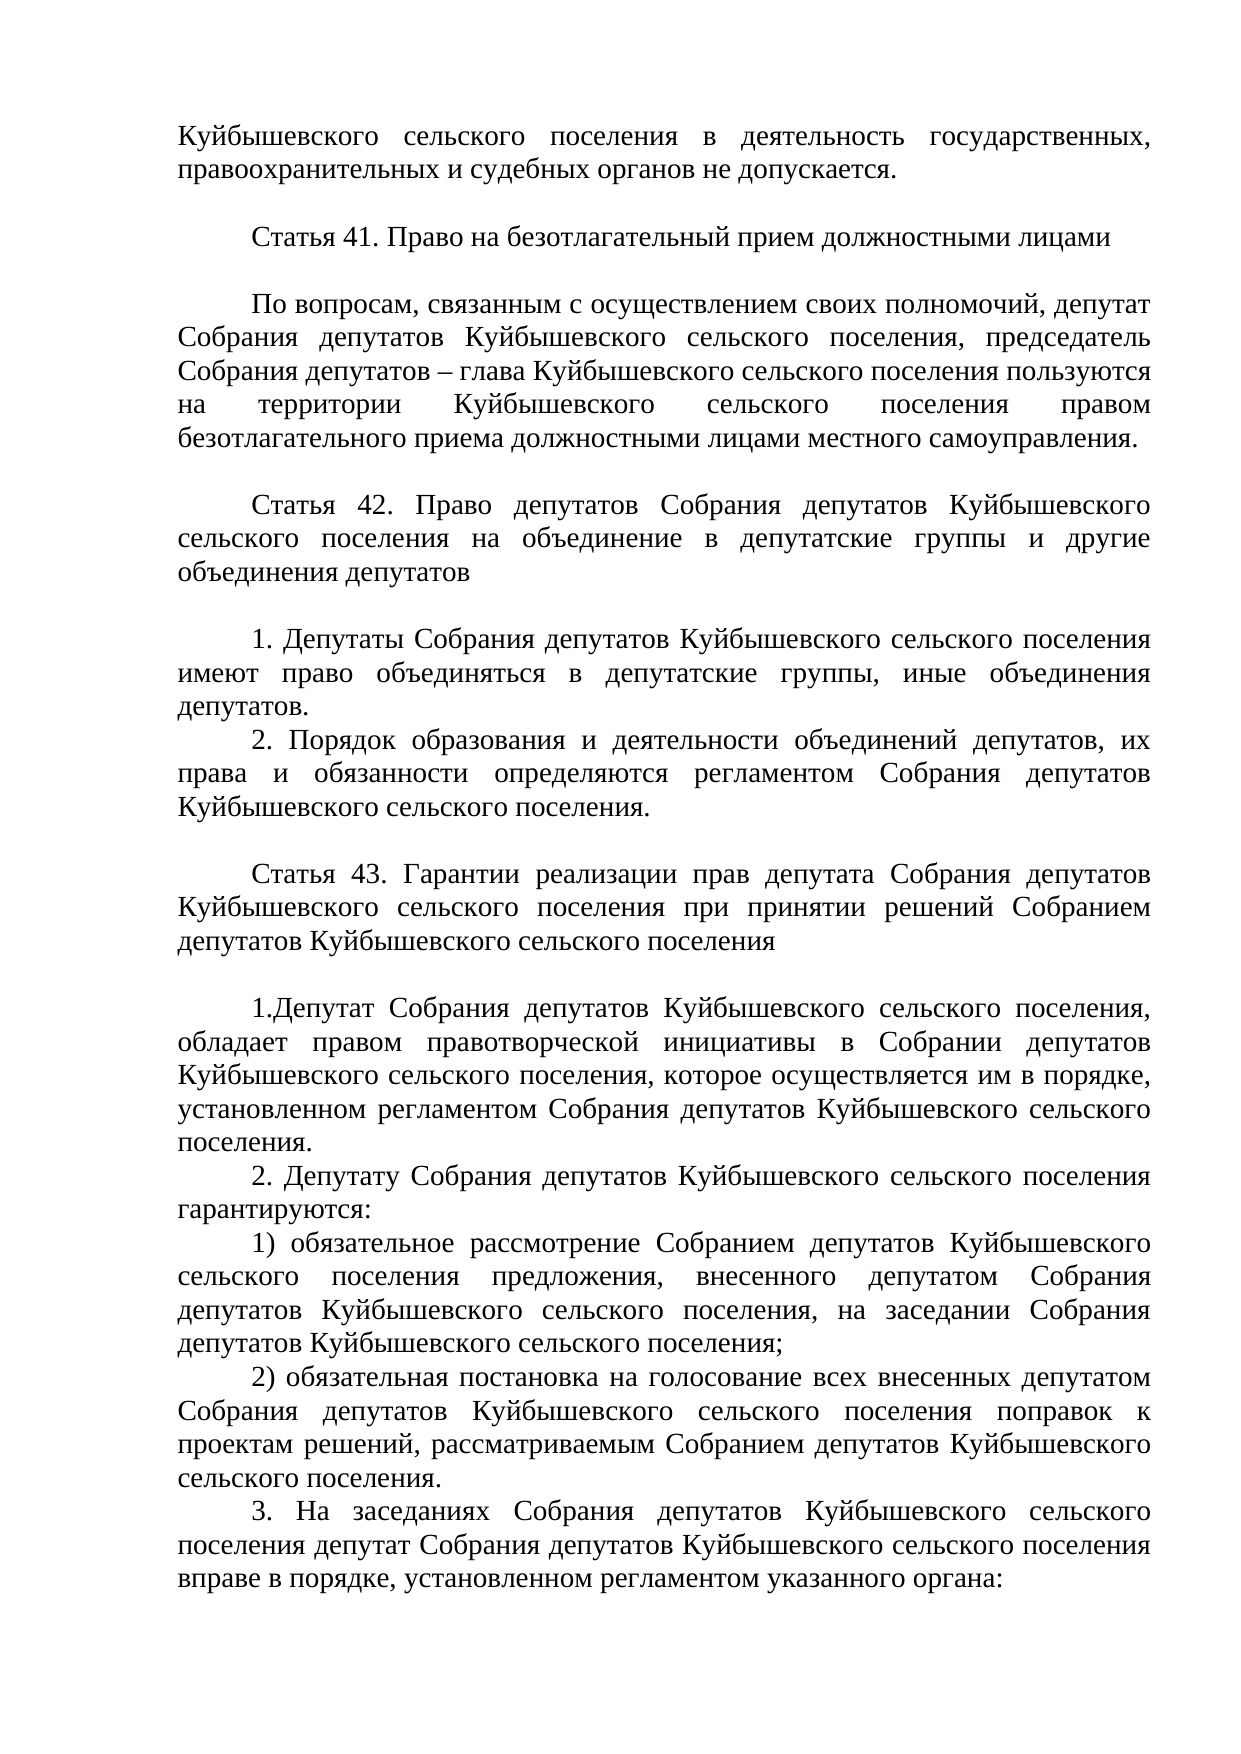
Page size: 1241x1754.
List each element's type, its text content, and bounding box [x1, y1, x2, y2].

text 2) обязательная постановка на голосование всех внесенных депутатом Собрания депутатов Куйбышевского сельского поселения поправок к проектам решений, рассматриваемым Собранием депутатов Куйбышевского сельского поселения. [177, 1359, 1152, 1493]
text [177, 118, 1152, 185]
text Статья 41. Право на безотлагательный прием должностными лицами [177, 219, 1152, 252]
text 1) обязательное рассмотрение Собранием депутатов Куйбышевского сельского поселения предложения, внесенного депутатом Собрания депутатов Куйбышевского сельского поселения, на заседании Собрания депутатов Куйбышевского сельского поселения; [177, 1225, 1152, 1359]
text Статья 42. Право депутатов Собрания депутатов Куйбышевского сельского поселения на объединение в депутатские группы и другие объединения депутатов [177, 487, 1152, 588]
text 2. Порядок образования и деятельности объединений депутатов, их права и обязанности определяются регламентом Собрания депутатов Куйбышевского сельского поселения. [177, 722, 1152, 822]
text 1. Депутаты Собрания депутатов Куйбышевского сельского поселения имеют право объединяться в депутатские группы, иные объединения депутатов. [177, 621, 1152, 722]
text Статья 43. Гарантии реализации прав депутата Собрания депутатов Куйбышевского сельского поселения при принятии решений Собранием депутатов Куйбышевского сельского поселения [177, 856, 1152, 957]
text 1.Депутат Собрания депутатов Куйбышевского сельского поселения, обладает правом правотворческой инициативы в Собрании депутатов Куйбышевского сельского поселения, которое осуществляется им в порядке, установленном регламентом Собрания депутатов Куйбышевского сельского поселения. [177, 990, 1152, 1158]
text По вопросам, связанным с осуществлением своих полномочий, депутат Собрания депутатов Куйбышевского сельского поселения, председатель Собрания депутатов – глава Куйбышевского сельского поселения пользуются на территории Куйбышевского сельского поселения правом безотлагательного приема должностными лицами местного самоуправления. [177, 286, 1152, 453]
text 3. На заседаниях Собрания депутатов Куйбышевского сельского поселения депутат Собрания депутатов Куйбышевского сельского поселения вправе в порядке, установленном регламентом указанного органа: [177, 1493, 1152, 1594]
text 2. Депутату Собрания депутатов Куйбышевского сельского поселения гарантируются: [177, 1158, 1152, 1225]
